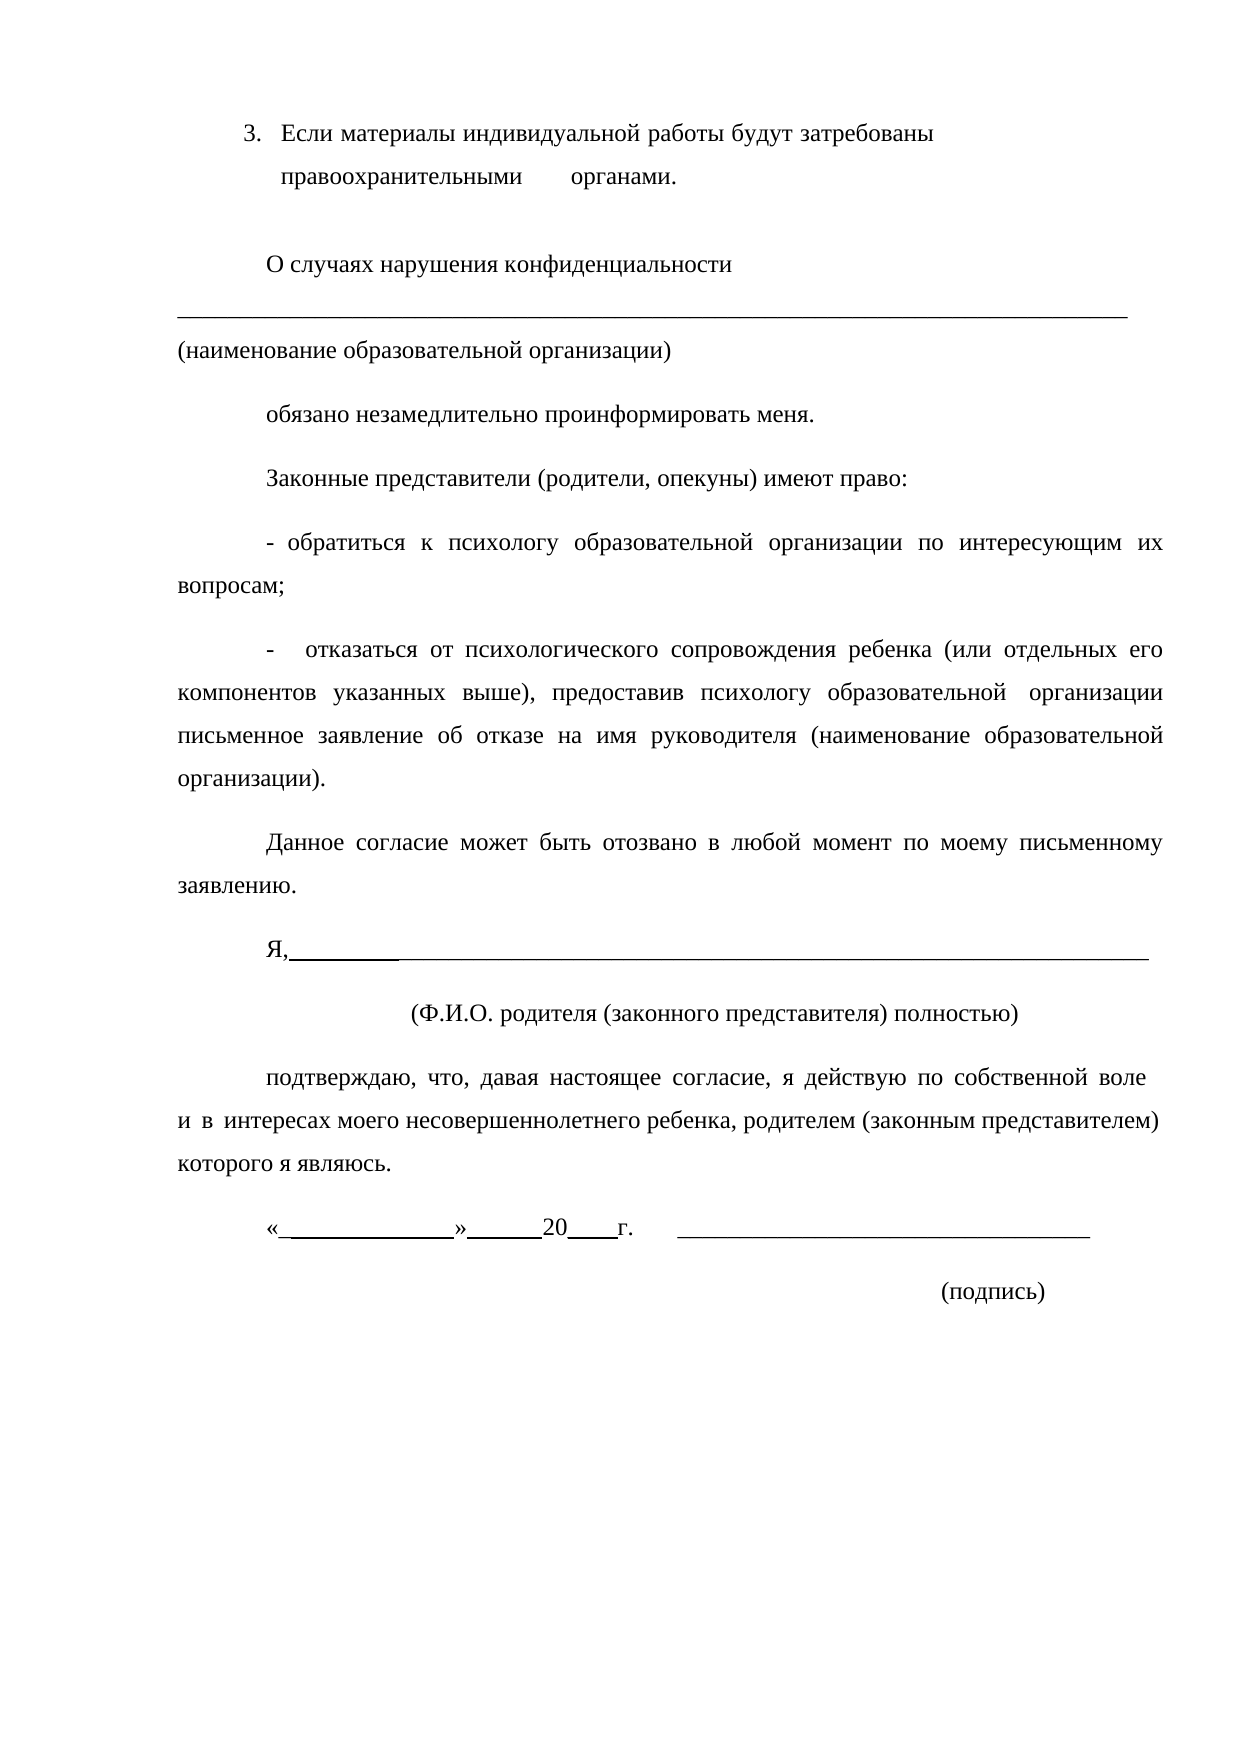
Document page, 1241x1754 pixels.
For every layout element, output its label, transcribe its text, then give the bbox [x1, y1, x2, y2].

text подтверждаю, что, давая настоящее согласие, я действую по собственной воле и в интересах моего несовершеннолетнего ребенка, родителем (законным представителем) которого я являюсь. [177, 1062, 1163, 1177]
list отказаться от психологического сопровождения ребенка (или отдельных его компонентов указанных выше), предоставив психологу образовательной организации письменное заявление об отказе на имя руководителя (наименование образовательной организации). [177, 634, 1163, 792]
text О случаях нарушения конфиденциальности ____________________________________________________________________________ (наименование образовательной организации) [177, 249, 1163, 364]
list Если материалы индивидуальной работы будут затребованы правоохранительными органами. [243, 118, 1163, 190]
text Я, ____________________________________________________________ [177, 934, 1163, 963]
text (подпись) [177, 1276, 1163, 1305]
text (Ф.И.О. родителя (законного представителя) полностью) [177, 998, 1163, 1027]
text обязано незамедлительно проинформировать меня. [177, 399, 1163, 428]
text Законные представители (родители, опекуны) имеют право: [177, 463, 1163, 492]
text Данное согласие может быть отозвано в любой момент по моему письменному заявлению. [177, 827, 1163, 899]
list обратиться к психологу образовательной организации по интересующим их вопросам; [177, 527, 1163, 599]
text «_ » 20____г. _________________________________ [177, 1212, 1163, 1241]
